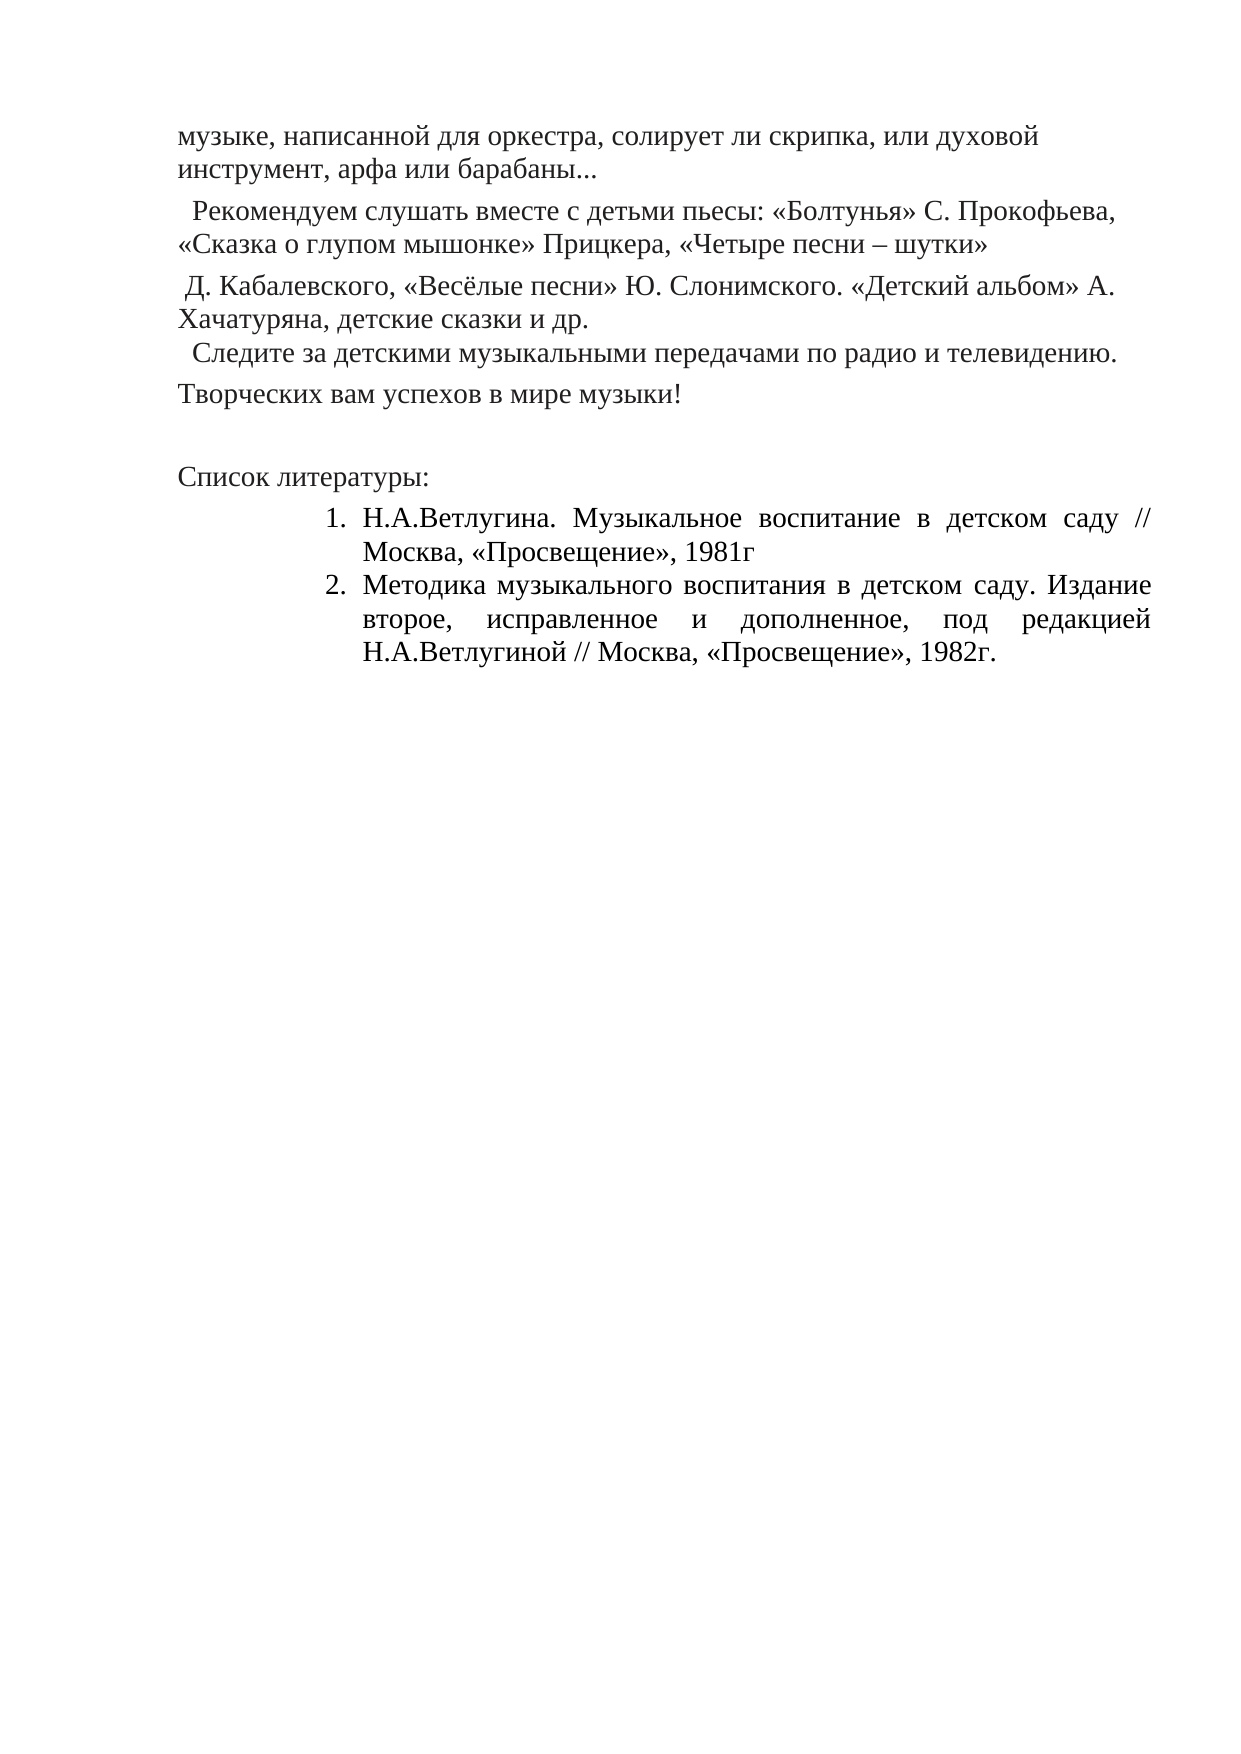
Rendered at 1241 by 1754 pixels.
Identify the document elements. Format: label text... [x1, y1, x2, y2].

text Творческих вам успехов в мире музыки! [177, 376, 1152, 410]
list Методика музыкального воспитания в детском саду. Издание второе, исправленное и дополненное, под редакцией Н.А.Ветлугиной // Москва, «Просвещение», 1982г. [325, 567, 1152, 668]
text Список литературы: [177, 459, 1152, 493]
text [177, 118, 1152, 185]
text Д. Кабалевского, «Весёлые песни» Ю. Слонимского. «Детский альбом» А. Хачатуряна, детские сказки и др. Следите за детскими музыкальными передачами по радио и телевидению. [177, 268, 1152, 368]
list Н.А.Ветлугина. Музыкальное воспитание в детском саду // Москва, «Просвещение», 1981г [325, 500, 1152, 567]
text Рекомендуем слушать вместе с детьми пьесы: «Болтунья» С. Прокофьева, «Сказка о глупом мышонке» Прицкера, «Четыре песни – шутки» [177, 193, 1152, 260]
